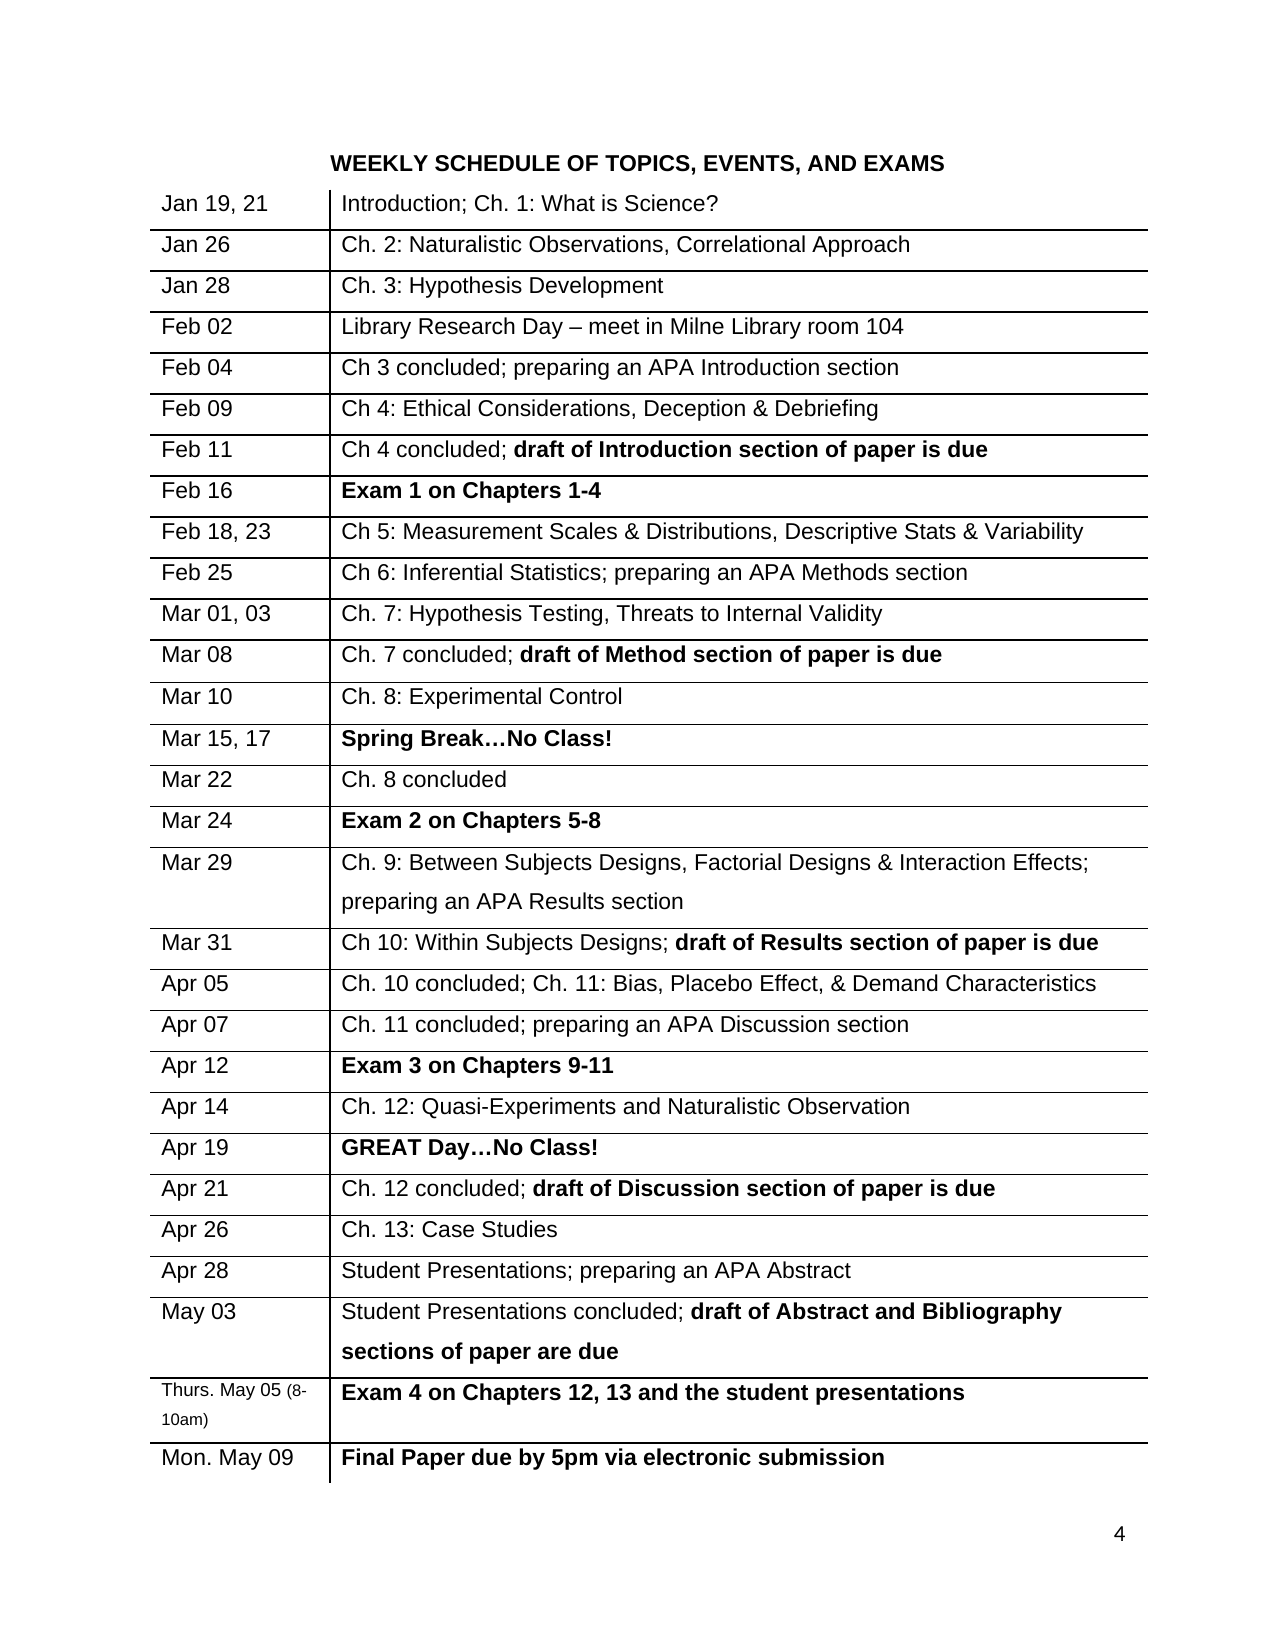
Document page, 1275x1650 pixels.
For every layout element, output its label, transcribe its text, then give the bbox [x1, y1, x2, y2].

table_cell Ch. 2: Naturalistic Observations, Correlational Approach [331, 231, 1147, 270]
table_cell Ch. 13: Case Studies [331, 1216, 1147, 1256]
table_cell Mar 15, 17 [150, 725, 329, 765]
table_cell Library Research Day – meet in Milne Library room 104 [331, 313, 1147, 352]
text WEEKLY SCHEDULE OF TOPICS, EVENTS, EXAMS [150, 150, 1125, 176]
table_cell Mar 29 [150, 848, 329, 927]
table_cell Ch 4 concluded; draft of Introduction section of paper is due [331, 436, 1147, 475]
table_cell Apr 12 [150, 1052, 329, 1092]
table_cell Apr 21 [150, 1175, 329, 1215]
table_cell Feb 18, 23 [150, 518, 329, 557]
table_cell Ch. 12 concluded; draft of Discussion section of paper is due [331, 1175, 1147, 1215]
table_cell Feb 04 [150, 354, 329, 393]
table_cell Mar 31 [150, 929, 329, 968]
table_cell Apr 28 [150, 1257, 329, 1297]
table_cell Ch 5: Measurement Scales & Distributions, Descriptive Stats & Variability [331, 518, 1147, 557]
table_cell Student Presentations concluded; draft of Abstract and Bibliography sections of paper are due [331, 1298, 1147, 1377]
table_cell Ch 6: Inferential Statistics; preparing an APA Methods section [331, 559, 1147, 598]
table_cell Ch. 7 concluded; draft of Method section of paper is due [331, 641, 1147, 682]
table_cell Exam 4 on Chapters 12, 13 and the student presentations [331, 1379, 1147, 1442]
table_cell Mar 22 [150, 766, 329, 806]
table_cell Feb 16 [150, 477, 329, 516]
table_cell GREAT Day…No Class! [331, 1134, 1147, 1174]
table_cell Feb 02 [150, 313, 329, 352]
table_cell Ch 4: Ethical Considerations, Deception & Debriefing [331, 395, 1147, 434]
table_cell Apr 14 [150, 1093, 329, 1133]
table_cell Jan 26 [150, 231, 329, 270]
table_cell Ch. 12: Quasi-Experiments and Naturalistic Observation [331, 1093, 1147, 1133]
table_cell Apr 19 [150, 1134, 329, 1174]
table_cell Mon. May 09 [150, 1444, 329, 1483]
table_cell Feb 25 [150, 559, 329, 598]
table_cell Spring Break…No Class! [331, 725, 1147, 765]
table_cell Feb 09 [150, 395, 329, 434]
table_cell Final Paper due by 5pm via electronic submission [331, 1444, 1147, 1483]
table_cell Thurs. May 05 (8-10am) [150, 1379, 329, 1442]
table_cell Exam 1 on Chapters 1-4 [331, 477, 1147, 516]
table_cell Ch. 7: Hypothesis Testing, Threats to Internal Validity [331, 600, 1147, 639]
table_cell Mar 01, 03 [150, 600, 329, 639]
table_cell Ch 3 concluded; preparing an APA Introduction section [331, 354, 1147, 393]
table_cell Ch. 8: Experimental Control [331, 683, 1147, 724]
table_cell Mar 08 [150, 641, 329, 682]
table_header Jan 19, 21 [150, 190, 329, 229]
table_cell Ch. 10 concluded; Ch. 11: Bias, Placebo Effect, & Demand Characteristics [331, 970, 1147, 1009]
table_cell Ch 10: Within Subjects Designs; draft of Results section of paper is due [331, 929, 1147, 968]
table_cell Feb 11 [150, 436, 329, 475]
table_cell Mar 10 [150, 683, 329, 724]
table_cell Exam 2 on Chapters 5-8 [331, 807, 1147, 847]
table_cell May 03 [150, 1298, 329, 1377]
table_cell Apr 26 [150, 1216, 329, 1256]
table_cell Mar 24 [150, 807, 329, 847]
table_cell Ch. 9: Between Subjects Designs, Factorial Designs & Interaction Effects; preparing an APA Results section [331, 848, 1147, 927]
table_cell Ch. 8 concluded [331, 766, 1147, 806]
table_cell Apr 05 [150, 970, 329, 1009]
table_cell Apr 07 [150, 1011, 329, 1051]
table_header Introduction; Ch. 1: What is Science? [331, 190, 1147, 229]
table_cell Student Presentations; preparing an APA Abstract [331, 1257, 1147, 1297]
table_cell Ch. 11 concluded; preparing an APA Discussion section [331, 1011, 1147, 1051]
table_cell Jan 28 [150, 272, 329, 311]
table_cell Ch. 3: Hypothesis Development [331, 272, 1147, 311]
table_cell Exam 3 on Chapters 9-11 [331, 1052, 1147, 1092]
